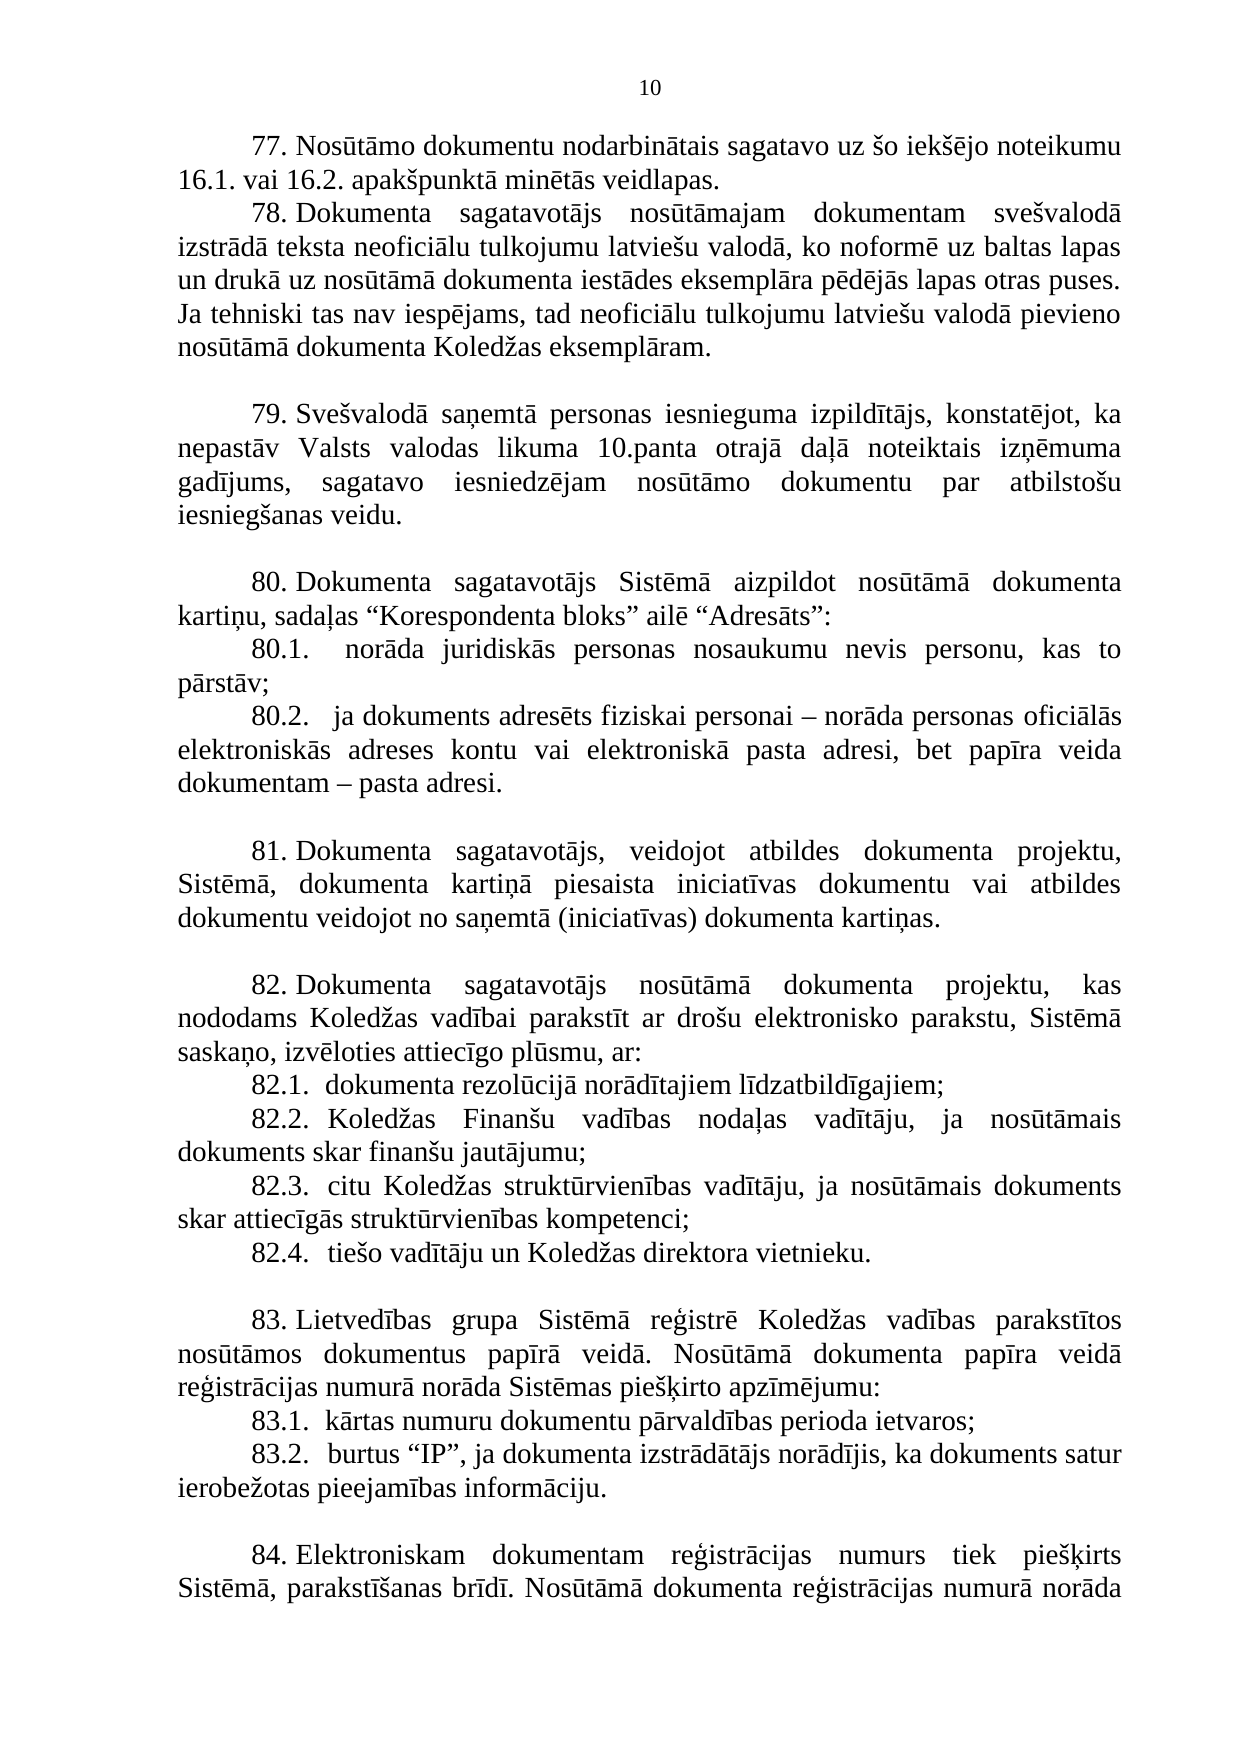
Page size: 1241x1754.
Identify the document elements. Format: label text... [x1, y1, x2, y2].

list Dokumenta sagatavotājs nosūtāmā dokumenta projektu, kas nododams Koledžas vadībai parakstīt ar drošu elektronisko parakstu, Sistēmā saskaņo, izvēloties attiecīgo plūsmu, ar: [177, 967, 1122, 1067]
list dokumenta rezolūcijā norādītajiem līdzatbildīgajiem; [251, 1067, 1122, 1101]
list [177, 1537, 1122, 1604]
list Koledžas Finanšu vadības nodaļas vadītāju, ja nosūtāmais dokuments skar finanšu jautājumu; [177, 1101, 1122, 1168]
list Svešvalodā saņemtā personas iesnieguma izpildītājs, konstatējot, ka nepastāv Valsts valodas likuma 10.panta otrajā daļā noteiktais izņēmuma gadījums, sagatavo iesniedzējam nosūtāmo dokumentu par atbilstošu iesniegšanas veidu. [177, 397, 1122, 531]
list Lietvedības grupa Sistēmā reģistrē Koledžas vadības parakstītos nosūtāmos dokumentus papīrā veidā. Nosūtāmā dokumenta papīra veidā reģistrācijas numurā norāda Sistēmas piešķirto apzīmējumu: [177, 1302, 1122, 1403]
list kārtas numuru dokumentu pārvaldības perioda ietvaros; [251, 1403, 1122, 1436]
list Nosūtāmo dokumentu nodarbinātais sagatavo uz šo iekšējo noteikumu 16.1. vai 16.2. apakšpunktā minētās veidlapas. [177, 128, 1122, 195]
list Dokumenta sagatavotājs Sistēmā aizpildot nosūtāmā dokumenta kartiņu, sadaļas “Korespondenta bloks” ailē “Adresāts”: [177, 564, 1122, 631]
list citu Koledžas struktūrvienības vadītāju, ja nosūtāmais dokuments skar attiecīgās struktūrvienības kompetenci; [177, 1168, 1122, 1235]
list ja dokuments adresēts fiziskai personai – norāda personas oficiālās elektroniskās adreses kontu vai elektroniskā pasta adresi, bet papīra veida dokumentam – pasta adresi. [177, 698, 1122, 799]
list norāda juridiskās personas nosaukumu nevis personu, kas to pārstāv; [177, 631, 1122, 698]
list Dokumenta sagatavotājs nosūtāmajam dokumentam svešvalodā izstrādā teksta neoficiālu tulkojumu latviešu valodā, ko noformē uz baltas lapas un drukā uz nosūtāmā dokumenta iestādes eksemplāra pēdējās lapas otras puses. Ja tehniski tas nav iespējams, tad neoficiālu tulkojumu latviešu valodā pievieno nosūtāmā dokumenta Koledžas eksemplāram. [177, 195, 1122, 363]
list tiešo vadītāju un Koledžas direktora vietnieku. [177, 1235, 1122, 1269]
list Dokumenta sagatavotājs, veidojot atbildes dokumenta projektu, Sistēmā, dokumenta kartiņā piesaista iniciatīvas dokumentu vai atbildes dokumentu veidojot no saņemtā (iniciatīvas) dokumenta kartiņas. [177, 833, 1122, 933]
list burtus “IP”, ja dokumenta izstrādātājs norādījis, ka dokuments satur ierobežotas pieejamības informāciju. [177, 1436, 1122, 1503]
